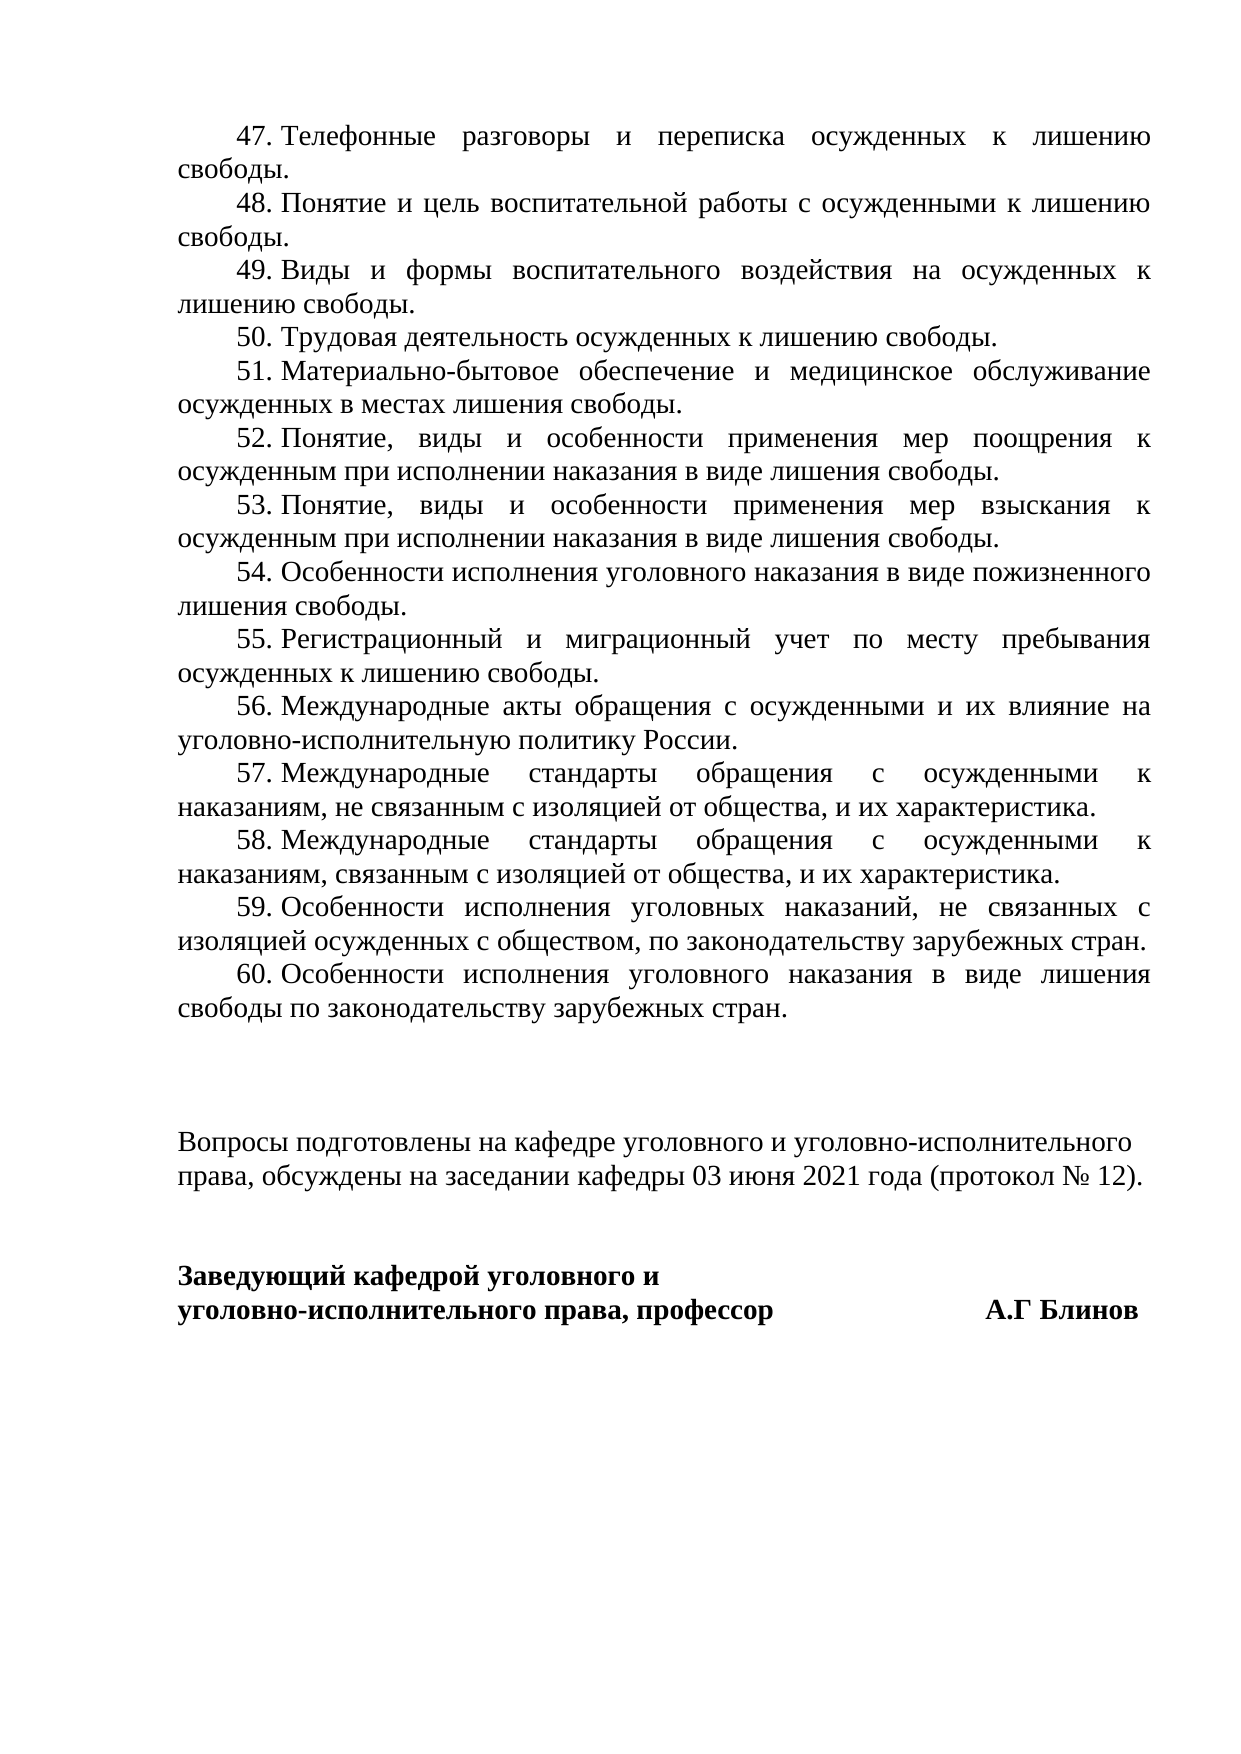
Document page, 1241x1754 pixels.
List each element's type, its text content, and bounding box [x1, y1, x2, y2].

list Понятие, виды и особенности применения мер поощрения к осужденным при исполнении наказания в виде лишения свободы. [177, 420, 1152, 487]
list Особенности исполнения уголовного наказания в виде пожизненного лишения свободы. [177, 554, 1152, 621]
list Международные стандарты обращения с осужденными к наказаниям, связанным с изоляцией от общества, и их характеристика. [177, 822, 1152, 889]
list Международные стандарты обращения с осужденными к наказаниям, не связанным с изоляцией от общества, и их характеристика. [177, 755, 1152, 822]
list Международные акты обращения с осужденными и их влияние на уголовно-исполнительную политику России. [177, 688, 1152, 755]
list Понятие, виды и особенности применения мер взыскания к осужденным при исполнении наказания в виде лишения свободы. [177, 487, 1152, 554]
list Понятие и цель воспитательной работы с осужденными к лишению свободы. [177, 185, 1152, 252]
text Вопросы подготовлены на кафедре уголовного и уголовно-исполнительного [177, 1124, 1152, 1158]
list Материально-бытовое обеспечение и медицинское обслуживание осужденных в местах лишения свободы. [177, 353, 1152, 420]
text Заведующий кафедрой уголовного и [177, 1258, 1152, 1292]
text уголовно-исполнительного права, профессор А.Г Блинов [177, 1292, 1152, 1326]
list Особенности исполнения уголовного наказания в виде лишения свободы по законодательству зарубежных стран. [177, 957, 1152, 1024]
list Телефонные разговоры и переписка осужденных к лишению свободы. [177, 118, 1152, 185]
list Трудовая деятельность осужденных к лишению свободы. [177, 319, 1152, 353]
list Виды и формы воспитательного воздействия на осужденных к лишению свободы. [177, 252, 1152, 319]
list Особенности исполнения уголовных наказаний, не связанных с изоляцией осужденных с обществом, по законодательству зарубежных стран. [177, 889, 1152, 957]
text права, обсуждены на заседании кафедры 03 июня 2021 года (протокол № 12). [177, 1158, 1152, 1191]
list Регистрационный и миграционный учет по месту пребывания осужденных к лишению свободы. [177, 621, 1152, 688]
